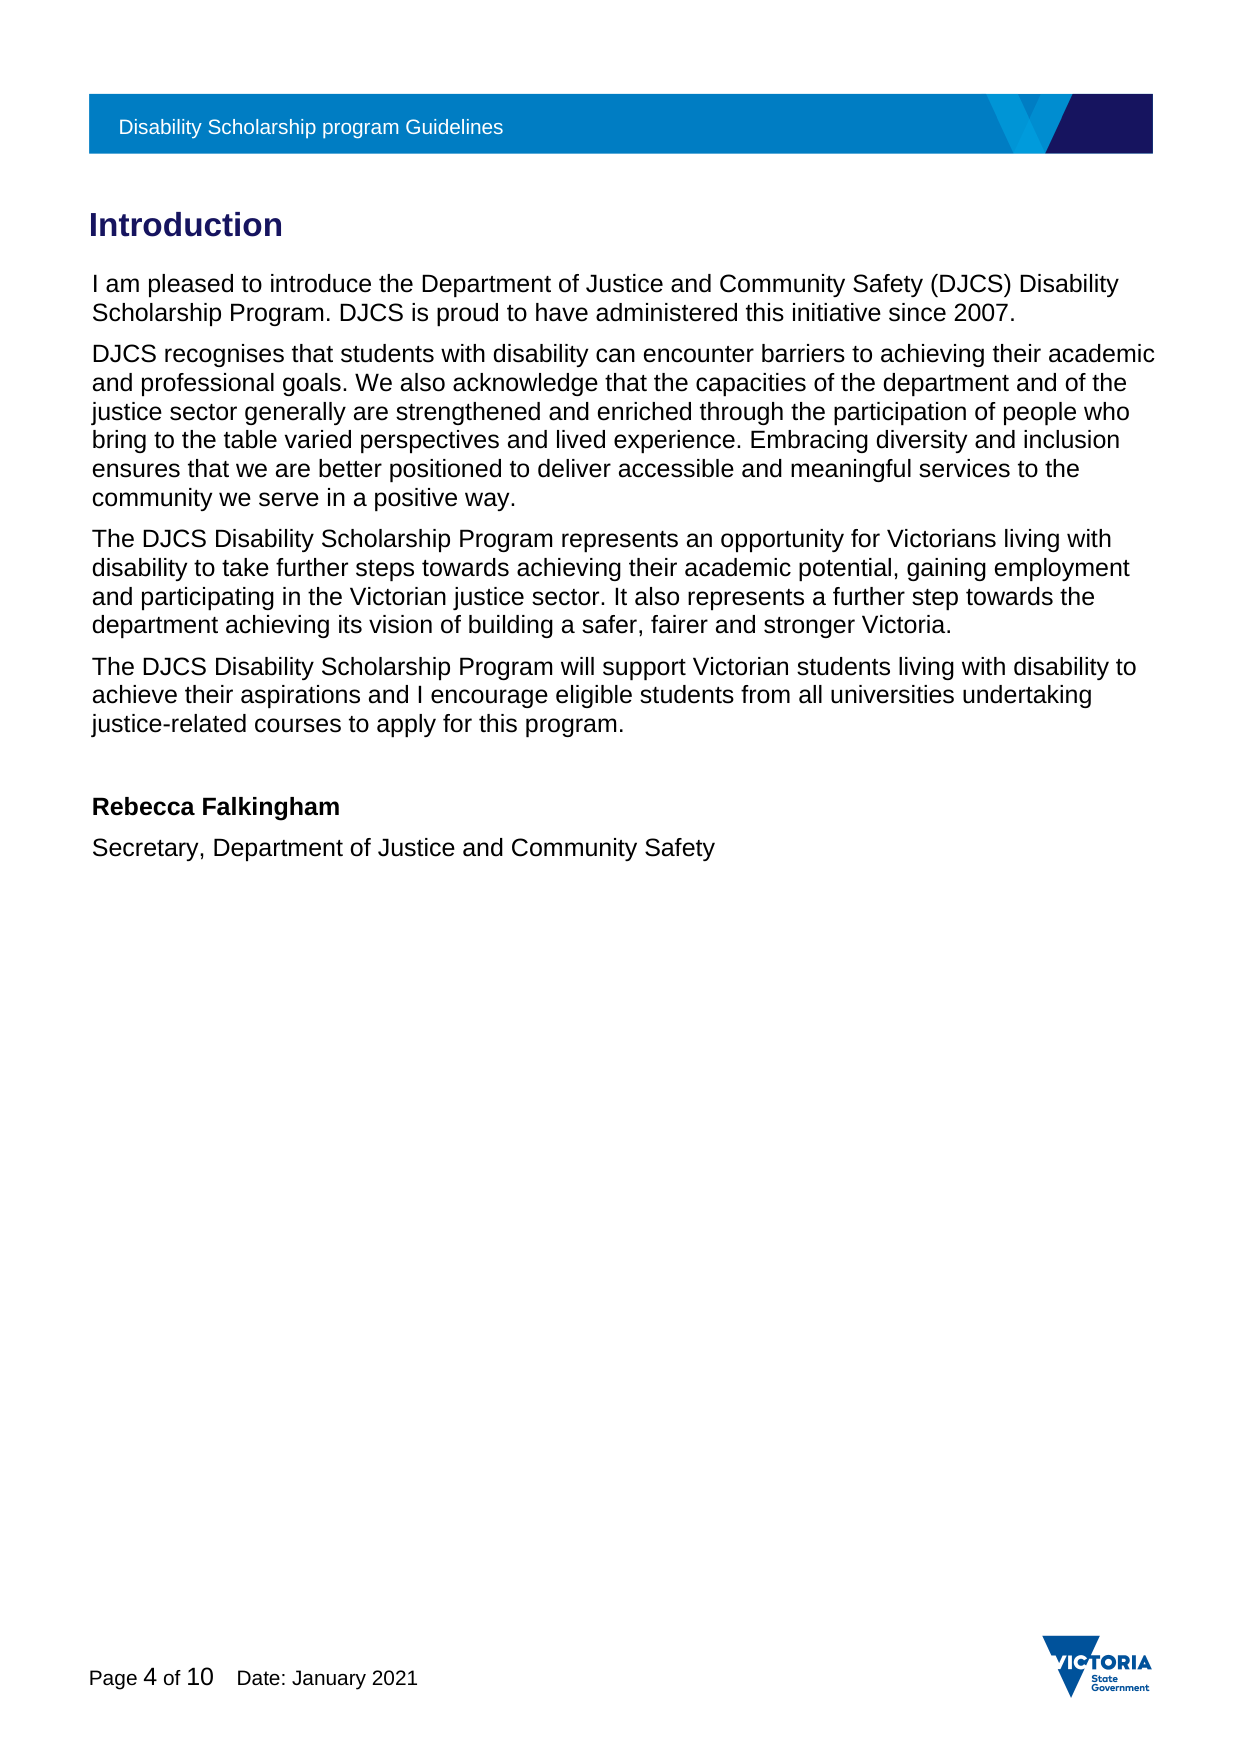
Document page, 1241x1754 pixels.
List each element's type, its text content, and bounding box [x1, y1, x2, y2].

text Rebecca Falkingham [92, 791, 1166, 820]
picture [0, 1612, 1240, 1754]
text The DJCS Disability Scholarship Program will support Victorian students living with disability to achieve their aspirations and I encourage eligible students from all universities undertaking justice-related courses to apply for this program. [92, 651, 1166, 738]
text DJCS recognises that students with disability can encounter barriers to achieving their academic and professional goals. We also acknowledge that the capacities of the department and of the justice sector generally are strengthened and enriched through the participation of people who bring to the table varied perspectives and lived experience. Embracing diversity and inclusion ensures that we are better positioned to deliver accessible and meaningful services to the community we serve in a positive way. [92, 339, 1166, 511]
text Secretary, Department of Justice and Community Safety [92, 833, 1166, 861]
text I am pleased to introduce the Department of Justice and Community Safety (DJCS) Disability Scholarship Program. DJCS is proud to have administered this initiative since 2007. [92, 269, 1166, 326]
text The DJCS Disability Scholarship Program represents an opportunity for Victorians living with disability to take further steps towards achieving their academic potential, gaining employment and participating in the Victorian justice sector. It also represents a further step towards the department achieving its vision of building a safer, fairer and stronger Victoria. [92, 524, 1166, 639]
subtitle Introduction [89, 202, 1166, 244]
picture [0, 0, 1241, 163]
